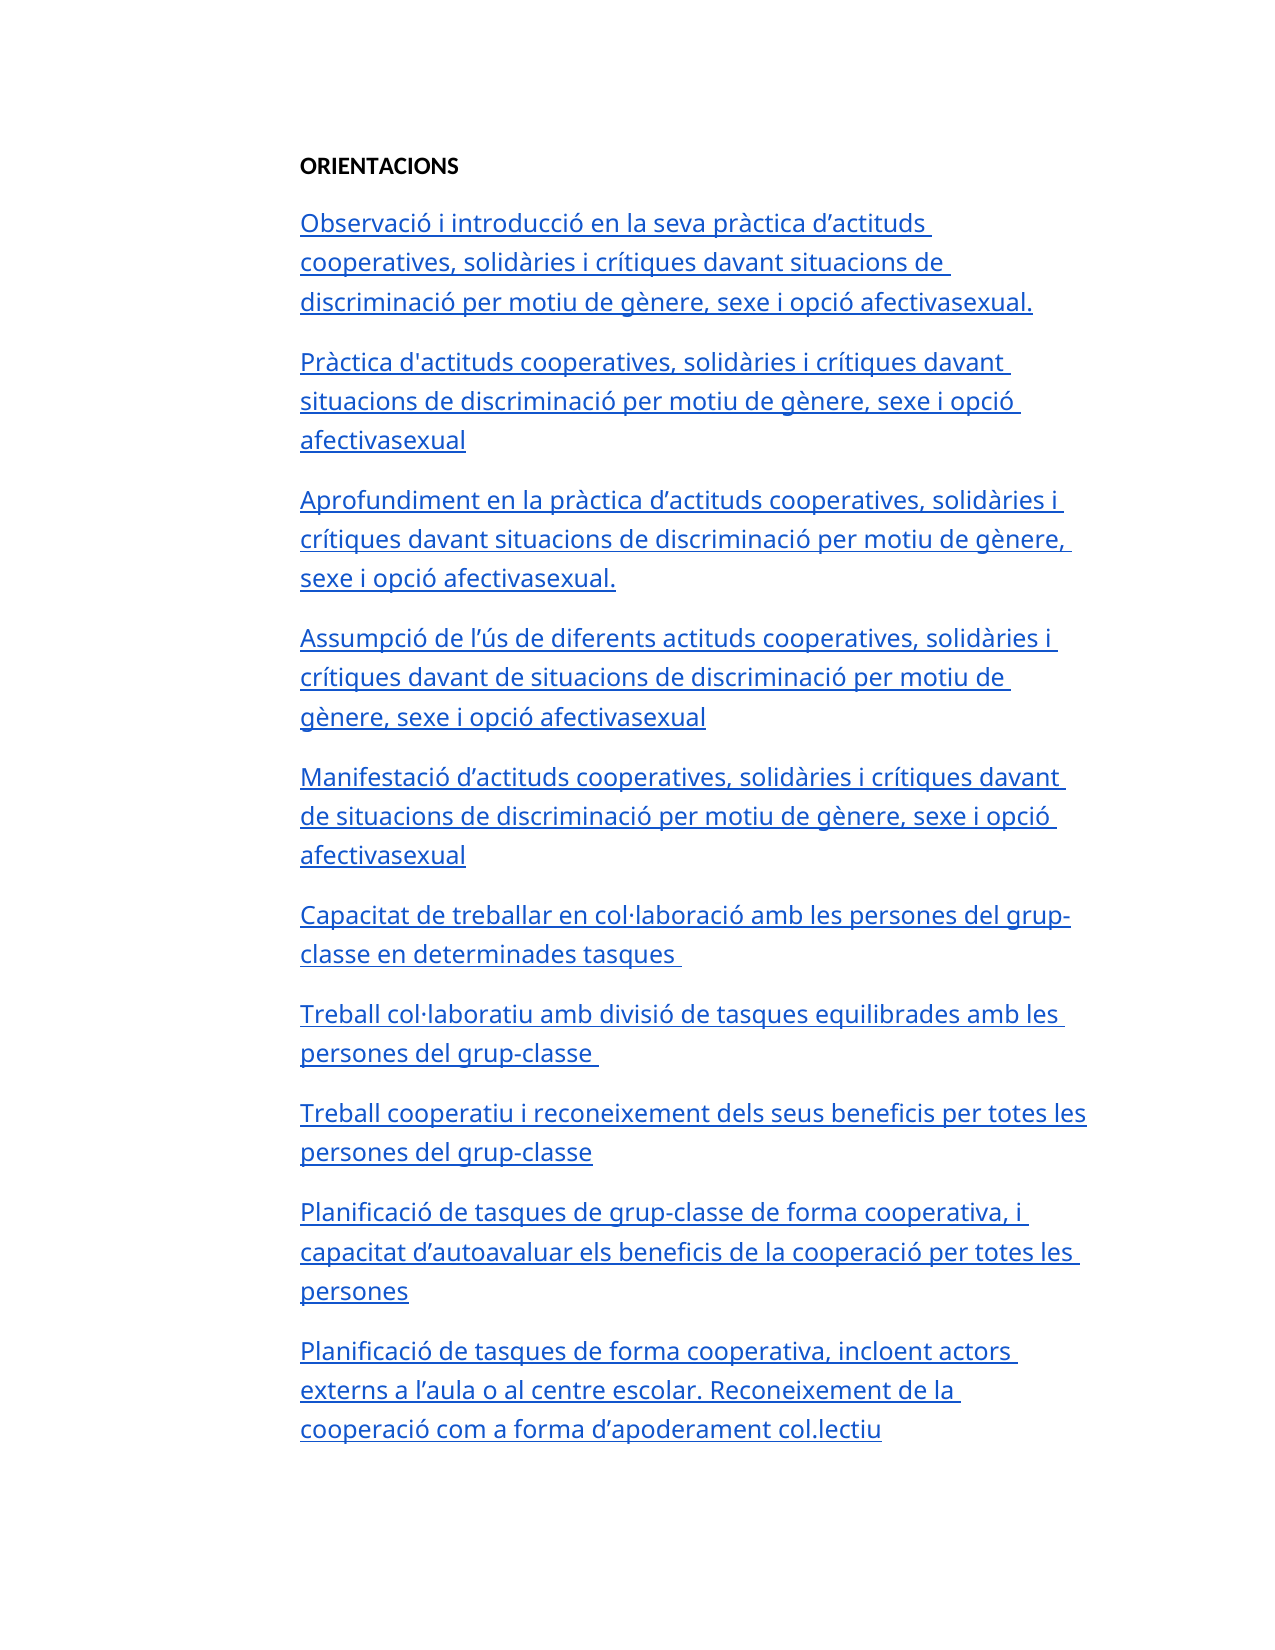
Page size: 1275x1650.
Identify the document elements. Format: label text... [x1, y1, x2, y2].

text Capacitat de treballar en col·laboració amb les persones del grup-classe en determinades tasques [300, 897, 1087, 971]
text Pràctica d'actituds cooperatives, solidàries i crítiques davant situacions de discriminació per motiu de gènere, sexe i opció afectivasexual [300, 344, 1087, 457]
text Aprofundiment en la pràctica d’actituds cooperatives, solidàries i crítiques davant situacions de discriminació per motiu de gènere, sexe i opció afectivasexual. [300, 482, 1087, 595]
text Treball col·laboratiu amb divisió de tasques equilibrades amb les persones del grup-classe [300, 997, 1087, 1070]
text Manifestació d’actituds cooperatives, solidàries i crítiques davant de situacions de discriminació per motiu de gènere, sexe i opció afectivasexual [300, 759, 1087, 872]
subtitle ORIENTACIONS [300, 150, 1087, 181]
text Assumpció de l’ús de diferents actituds cooperatives, solidàries i crítiques davant de situacions de discriminació per motiu de gènere, sexe i opció afectivasexual [300, 621, 1087, 733]
text Planificació de tasques de grup-classe de forma cooperativa, i capacitat d’autoavaluar els beneficis de la cooperació per totes les persones [300, 1195, 1087, 1307]
text Treball cooperatiu i reconeixement dels seus beneficis per totes les persones del grup-classe [300, 1096, 1087, 1125]
text Observació i introducció en la seva pràctica d’actituds cooperatives, solidàries i crítiques davant situacions de discriminació per motiu de gènere, sexe i opció afectivasexual. [300, 206, 1087, 318]
text Planificació de tasques de forma cooperativa, incloent actors externs a l’aula o al centre escolar. Reconeixement de la cooperació com a forma d’apoderament col.lectiu [300, 1333, 1087, 1446]
text Treball cooperatiu i reconeixement dels seus beneficis per totes les persones del grup-classe [300, 1127, 1087, 1169]
